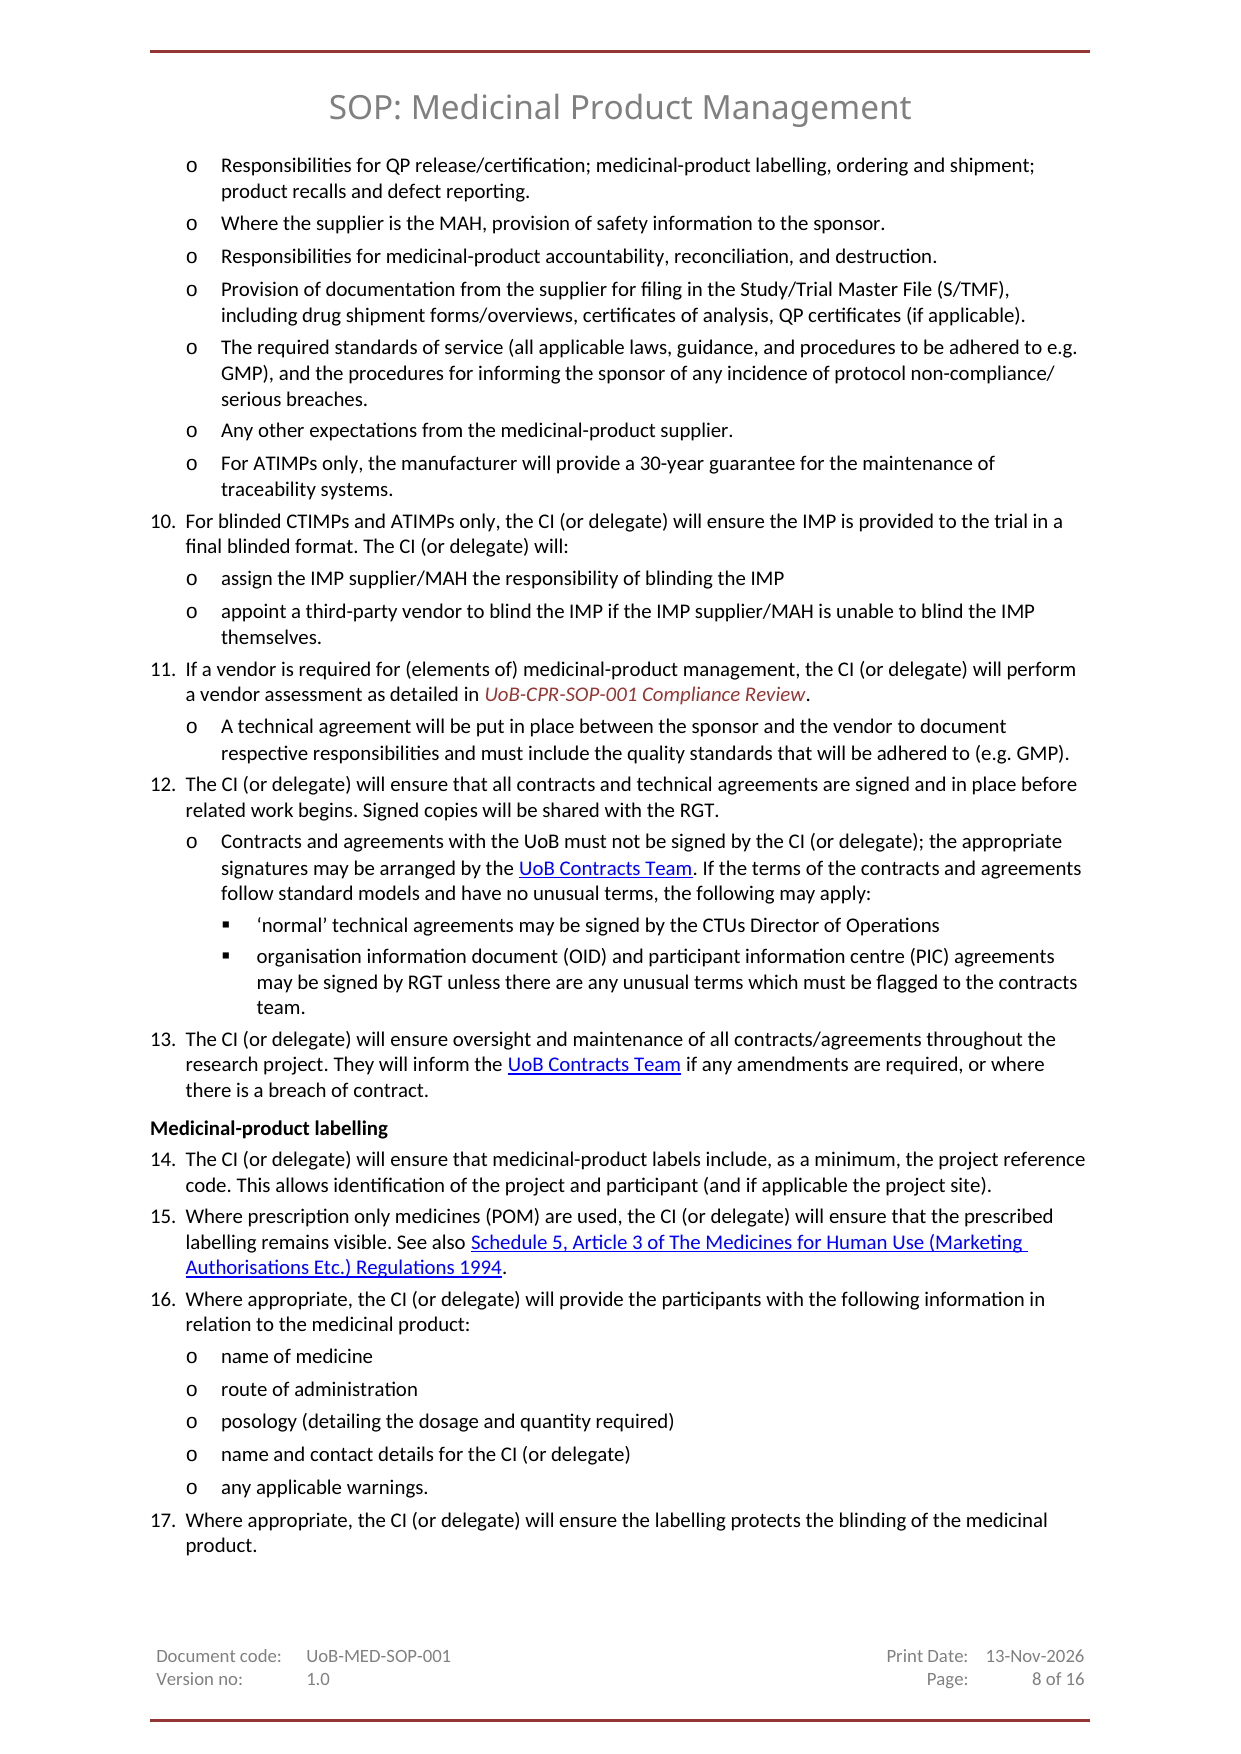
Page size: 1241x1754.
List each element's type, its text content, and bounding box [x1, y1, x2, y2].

text Responsibilities for QP release/certification; medicinal-product labelling, ordering and shipment; product recalls and defect reporting. [185, 152, 1090, 204]
text organisation information document (OID) and participant information centre (PIC) agreements may be signed by RGT unless there are any unusual terms which must be flagged to the contracts team. [221, 944, 1090, 1020]
text ‘normal’ technical agreements may be signed by the CTUs Director of Operations [221, 912, 1090, 937]
text any applicable warnings. [185, 1474, 1090, 1501]
text assign the IMP supplier/MAH the responsibility of blinding the IMP [185, 565, 1090, 592]
text The required standards of service (all applicable laws, guidance, and procedures to be adhered to e.g. GMP), and the procedures for informing the sponsor of any incidence of protocol non-compliance/ serious breaches. [185, 334, 1090, 411]
text Provision of documentation from the supplier for filing in the Study/Trial Master File (S/TMF), including drug shipment forms/overviews, certificates of analysis, QP certificates (if applicable). [185, 276, 1090, 328]
list The CI (or delegate) will ensure that medicinal-product labels include, as a minimum, the project reference code. This allows identification of the project and participant (and if applicable the project site). [150, 1147, 1090, 1197]
text name of medicine [185, 1343, 1090, 1370]
text name and contact details for the CI (or delegate) [185, 1441, 1090, 1468]
text posology (detailing the dosage and quantity required) [185, 1409, 1090, 1435]
list Where appropriate, the CI (or delegate) will ensure the labelling protects the blinding of the medicinal product. [150, 1507, 1090, 1558]
text Any other expectations from the medicinal-product supplier. [185, 417, 1090, 444]
text route of administration [185, 1376, 1090, 1402]
text Responsibilities for medicinal-product accountability, reconciliation, and destruction. [185, 243, 1090, 269]
subtitle Medicinal-product labelling [150, 1115, 1090, 1140]
list Where prescription only medicines (POM) are used, the CI (or delegate) will ensure that the prescribed labelling remains visible. See also Schedule 5, Article 3 of The Medicines for Human Use (Marketing Authorisations Etc.) Regulations 1994. [150, 1204, 1090, 1280]
list If a vendor is required for (elements of) medicinal-product management, the CI (or delegate) will perform a vendor assessment as detailed in UoB-CPR-SOP-001 Compliance Review. [150, 656, 1090, 707]
list The CI (or delegate) will ensure that all contracts and technical agreements are signed and in place before related work begins. Signed copies will be shared with the RGT. [150, 771, 1090, 822]
list The CI (or delegate) will ensure oversight and maintenance of all contracts/agreements throughout the research project. They will inform the UoB Contracts Team if any amendments are required, or where there is a breach of contract. [150, 1026, 1090, 1102]
text Where the supplier is the MAH, provision of safety information to the sponsor. [185, 210, 1090, 237]
list Where appropriate, the CI (or delegate) will provide the participants with the following information in relation to the medicinal product: [150, 1286, 1090, 1337]
text Contracts and agreements with the UoB must not be signed by the CI (or delegate); the appropriate signatures may be arranged by the UoB Contracts Team. If the terms of the contracts and agreements follow standard models and have no unusual terms, the following may apply: [185, 828, 1090, 906]
text A technical agreement will be put in place between the sponsor and the vendor to document respective responsibilities and must include the quality standards that will be adhered to (e.g. GMP). [185, 713, 1090, 765]
text appoint a third-party vendor to blind the IMP if the IMP supplier/MAH is unable to blind the IMP themselves. [185, 598, 1090, 650]
list For blinded CTIMPs and ATIMPs only, the CI (or delegate) will ensure the IMP is provided to the trial in a final blinded format. The CI (or delegate) will: [150, 508, 1090, 559]
text For ATIMPs only, the manufacturer will provide a 30-year guarantee for the maintenance of traceability systems. [185, 450, 1090, 502]
